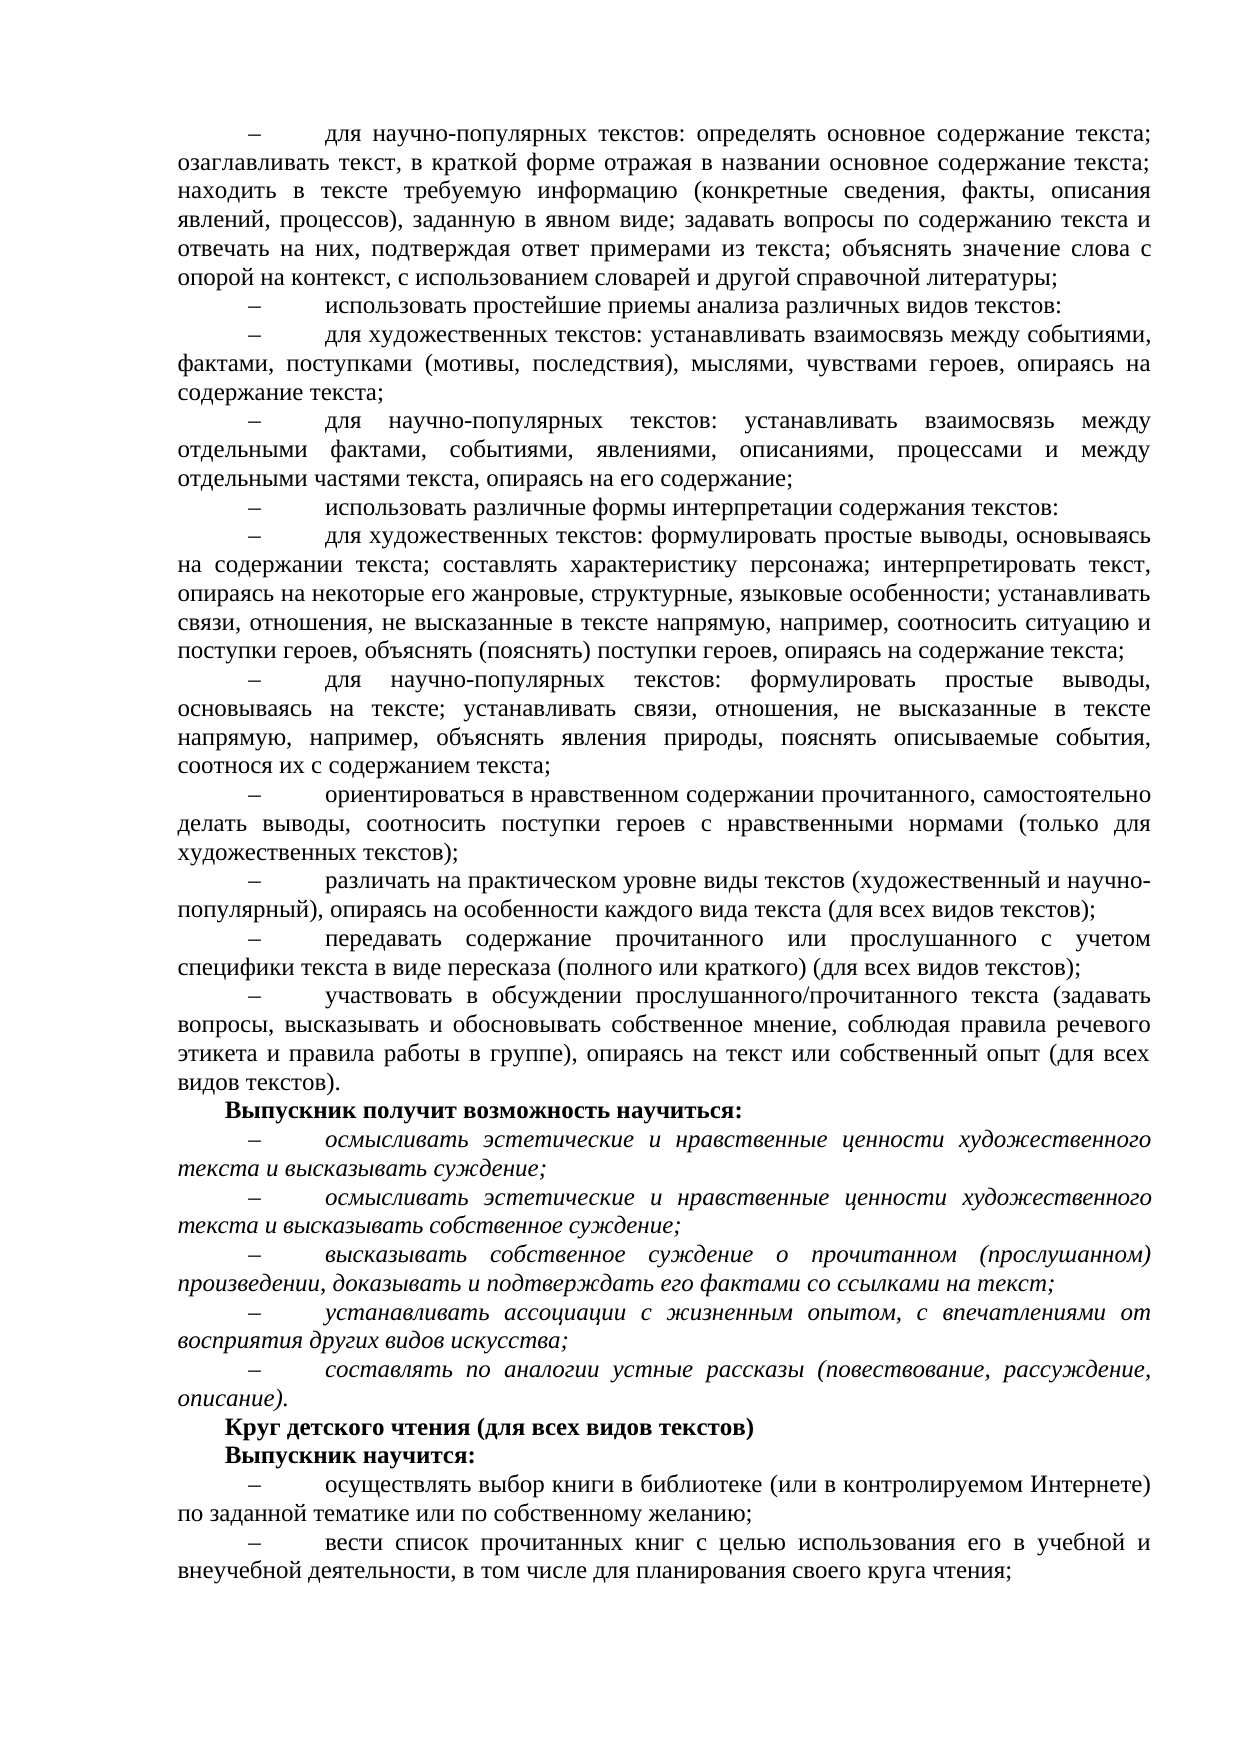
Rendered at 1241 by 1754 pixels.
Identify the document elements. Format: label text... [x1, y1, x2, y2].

text для художественных текстов: устанавливать взаимосвязь между событиями, фактами, поступками (мотивы, последствия), мыслями, чувствами героев, опираясь на содержание текста; [177, 319, 1152, 406]
text вести список прочитанных книг с целью использования его в учебной и внеучебной деятельности, в том числе для планирования своего круга чтения; [177, 1527, 1152, 1584]
text использовать различные формы интерпретации содержания текстов: [177, 492, 1152, 521]
text передавать содержание прочитанного или прослушанного с учетом специфики текста в виде пересказа (полного или краткого) (для всех видов текстов); [177, 923, 1152, 981]
text осмысливать эстетические и нравственные ценности художественного текста и высказывать суждение; [177, 1124, 1152, 1182]
text высказывать собственное суждение о прочитанном (прослушанном) произведении, доказывать и подтверждать его фактами со ссылками на текст; [177, 1239, 1152, 1297]
text для научно-популярных текстов: определять основное содержание текста; озаглавливать текст, в краткой форме отражая в названии основное содержание текста; находить в тексте требуемую информацию (конкретные сведения, факты, описания явлений, процессов), заданную в явном виде; задавать вопросы по содержанию текста и отвечать на них, подтверждая ответ примерами из текста; объяснять значение слова с опорой на контекст, с использованием словарей и другой справочной литературы; [177, 118, 1152, 291]
text для художественных текстов: формулировать простые выводы, основываясь на содержании текста; составлять характеристику персонажа; интерпретировать текст, опираясь на некоторые его жанровые, структурные, языковые особенности; устанавливать связи, отношения, не высказанные в тексте напрямую, например, соотносить ситуацию и поступки героев, объяснять (пояснять) поступки героев, опираясь на содержание текста; [177, 521, 1152, 664]
text для научно-популярных текстов: устанавливать взаимосвязь между отдельными фактами, событиями, явлениями, описаниями, процессами и между отдельными частями текста, опираясь на его содержание; [177, 406, 1152, 492]
text для научно-популярных текстов: формулировать простые выводы, основываясь на тексте; устанавливать связи, отношения, не высказанные в тексте напрямую, например, объяснять явления природы, пояснять описываемые события, соотнося их с содержанием текста; [177, 664, 1152, 779]
text использовать простейшие приемы анализа различных видов текстов: [177, 291, 1152, 319]
text участвовать в обсуждении прослушанного/прочитанного текста (задавать вопросы, высказывать и обосновывать собственное мнение, соблюдая правила речевого этикета и правила работы в группе), опираясь на текст или собственный опыт (для всех видов текстов). [177, 981, 1152, 1096]
text Выпускник научится: [177, 1441, 1152, 1469]
text ориентироваться в нравственном содержании прочитанного, самостоятельно делать выводы, соотносить поступки героев с нравственными нормами (только для художественных текстов); [177, 779, 1152, 866]
text осуществлять выбор книги в библиотеке (или в контролируемом Интернете) по заданной тематике или по собственному желанию; [177, 1469, 1152, 1527]
text составлять по аналогии устные рассказы (повествование, рассуждение, описание). [177, 1354, 1152, 1412]
text устанавливать ассоциации с жизненным опытом, с впечатлениями от восприятия других видов искусства; [177, 1297, 1152, 1354]
text Выпускник получит возможность научиться: [177, 1096, 1152, 1124]
text осмысливать эстетические и нравственные ценности художественного текста и высказывать собственное суждение; [177, 1182, 1152, 1239]
text Круг детского чтения (для всех видов текстов) [177, 1412, 1152, 1441]
text различать на практическом уровне виды текстов (художественный и научно-популярный), опираясь на особенности каждого вида текста (для всех видов текстов); [177, 866, 1152, 923]
